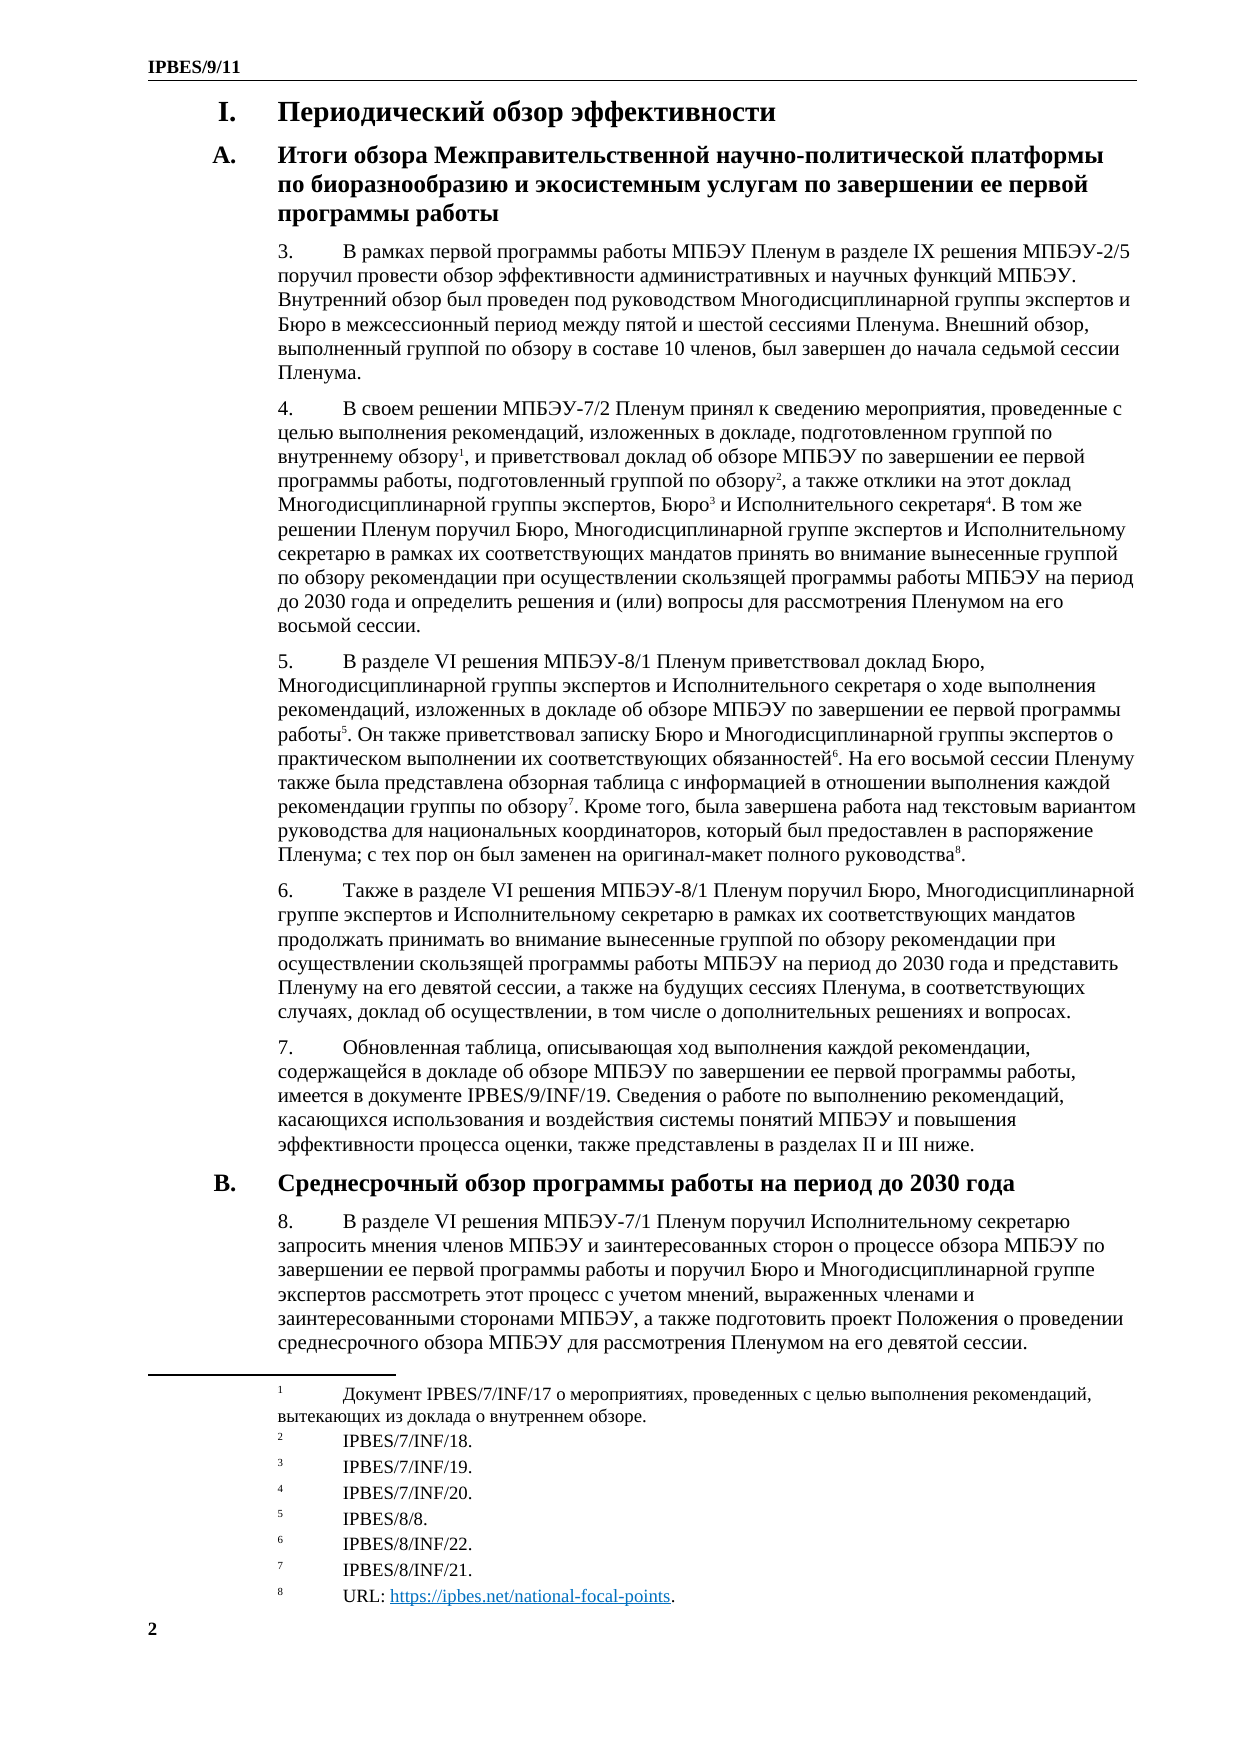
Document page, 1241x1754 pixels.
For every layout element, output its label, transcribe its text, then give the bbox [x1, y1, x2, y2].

text B. Среднесрочный обзор программы работы на период до 2030 года [148, 1168, 1107, 1197]
text I. Периодический обзор эффективности [148, 94, 1107, 128]
text 8. В разделе VI решения МПБЭУ-7/1 Пленум поручил Исполнительному секретарю запросить мнения членов МПБЭУ и заинтересованных сторон о процессе обзора МПБЭУ по завершении ее первой программы работы и поручил Бюро и Многодисциплинарной группе экспертов рассмотреть этот процесс с учетом мнений, выраженных членами и заинтересованными сторонами МПБЭУ, а также подготовить проект Положения о проведении среднесрочного обзора МПБЭУ для рассмотрения Пленумом на его девятой сессии. [278, 1209, 1137, 1354]
text 3. В рамках первой программы работы МПБЭУ Пленум в разделе IX решения МПБЭУ-2/5 поручил провести обзор эффективности административных и научных функций МПБЭУ. Внутренний обзор был проведен под руководством Многодисциплинарной группы экспертов и Бюро в межсессионный период между пятой и шестой сессиями Пленума. Внешний обзор, выполненный группой по обзору в составе 10 членов, был завершен до начала седьмой сессии Пленума. [278, 239, 1137, 384]
text 4. В своем решении МПБЭУ-7/2 Пленум принял к сведению мероприятия, проведенные с целью выполнения рекомендаций, изложенных в докладе, подготовленном группой по внутреннему обзору, и приветствовал доклад об обзоре МПБЭУ по завершении ее первой программы работы, подготовленный группой по обзору, а также отклики на этот доклад Многодисциплинарной группы экспертов, Бюро и Исполнительного секретаря. В том же решении Пленум поручил Бюро, Многодисциплинарной группе экспертов и Исполнительному секретарю в рамках их соответствующих мандатов принять во внимание вынесенные группой по обзору рекомендации при осуществлении скользящей программы работы МПБЭУ на период до 2030 года и определить решения и (или) вопросы для рассмотрения Пленумом на его восьмой сессии. [278, 396, 1137, 637]
text 6. Также в разделе VI решения МПБЭУ-8/1 Пленум поручил Бюро, Многодисциплинарной группе экспертов и Исполнительному секретарю в рамках их соответствующих мандатов продолжать принимать во внимание вынесенные группой по обзору рекомендации при осуществлении скользящей программы работы МПБЭУ на период до 2030 года и представить Пленуму на его девятой сессии, а также на будущих сессиях Пленума, в соответствующих случаях, доклад об осуществлении, в том числе о дополнительных решениях и вопросах. [278, 878, 1137, 1023]
text 7. Обновленная таблица, описывающая ход выполнения каждой рекомендации, содержащейся в докладе об обзоре МПБЭУ по завершении ее первой программы работы, имеется в документе IPBES/9/INF/19. Сведения о работе по выполнению рекомендаций, касающихся использования и воздействия системы понятий МПБЭУ и повышения эффективности процесса оценки, также представлены в разделах II и III ниже. [278, 1035, 1137, 1156]
text 5. В разделе VI решения МПБЭУ-8/1 Пленум приветствовал доклад Бюро, Многодисциплинарной группы экспертов и Исполнительного секретаря о ходе выполнения рекомендаций, изложенных в докладе об обзоре МПБЭУ по завершении ее первой программы работы. Он также приветствовал записку Бюро и Многодисциплинарной группы экспертов о практическом выполнении их соответствующих обязанностей. На его восьмой сессии Пленуму также была представлена обзорная таблица с информацией в отношении выполнения каждой рекомендации группы по обзору. Кроме того, была завершена работа над текстовым вариантом руководства для национальных координаторов, который был предоставлен в распоряжение Пленума; с тех пор он был заменен на оригинал-макет полного руководства. [278, 649, 1137, 866]
text A. Итоги обзора Межправительственной научно-политической платформы по биоразнообразию и экосистемным услугам по завершении ее первой программы работы [148, 141, 1107, 227]
